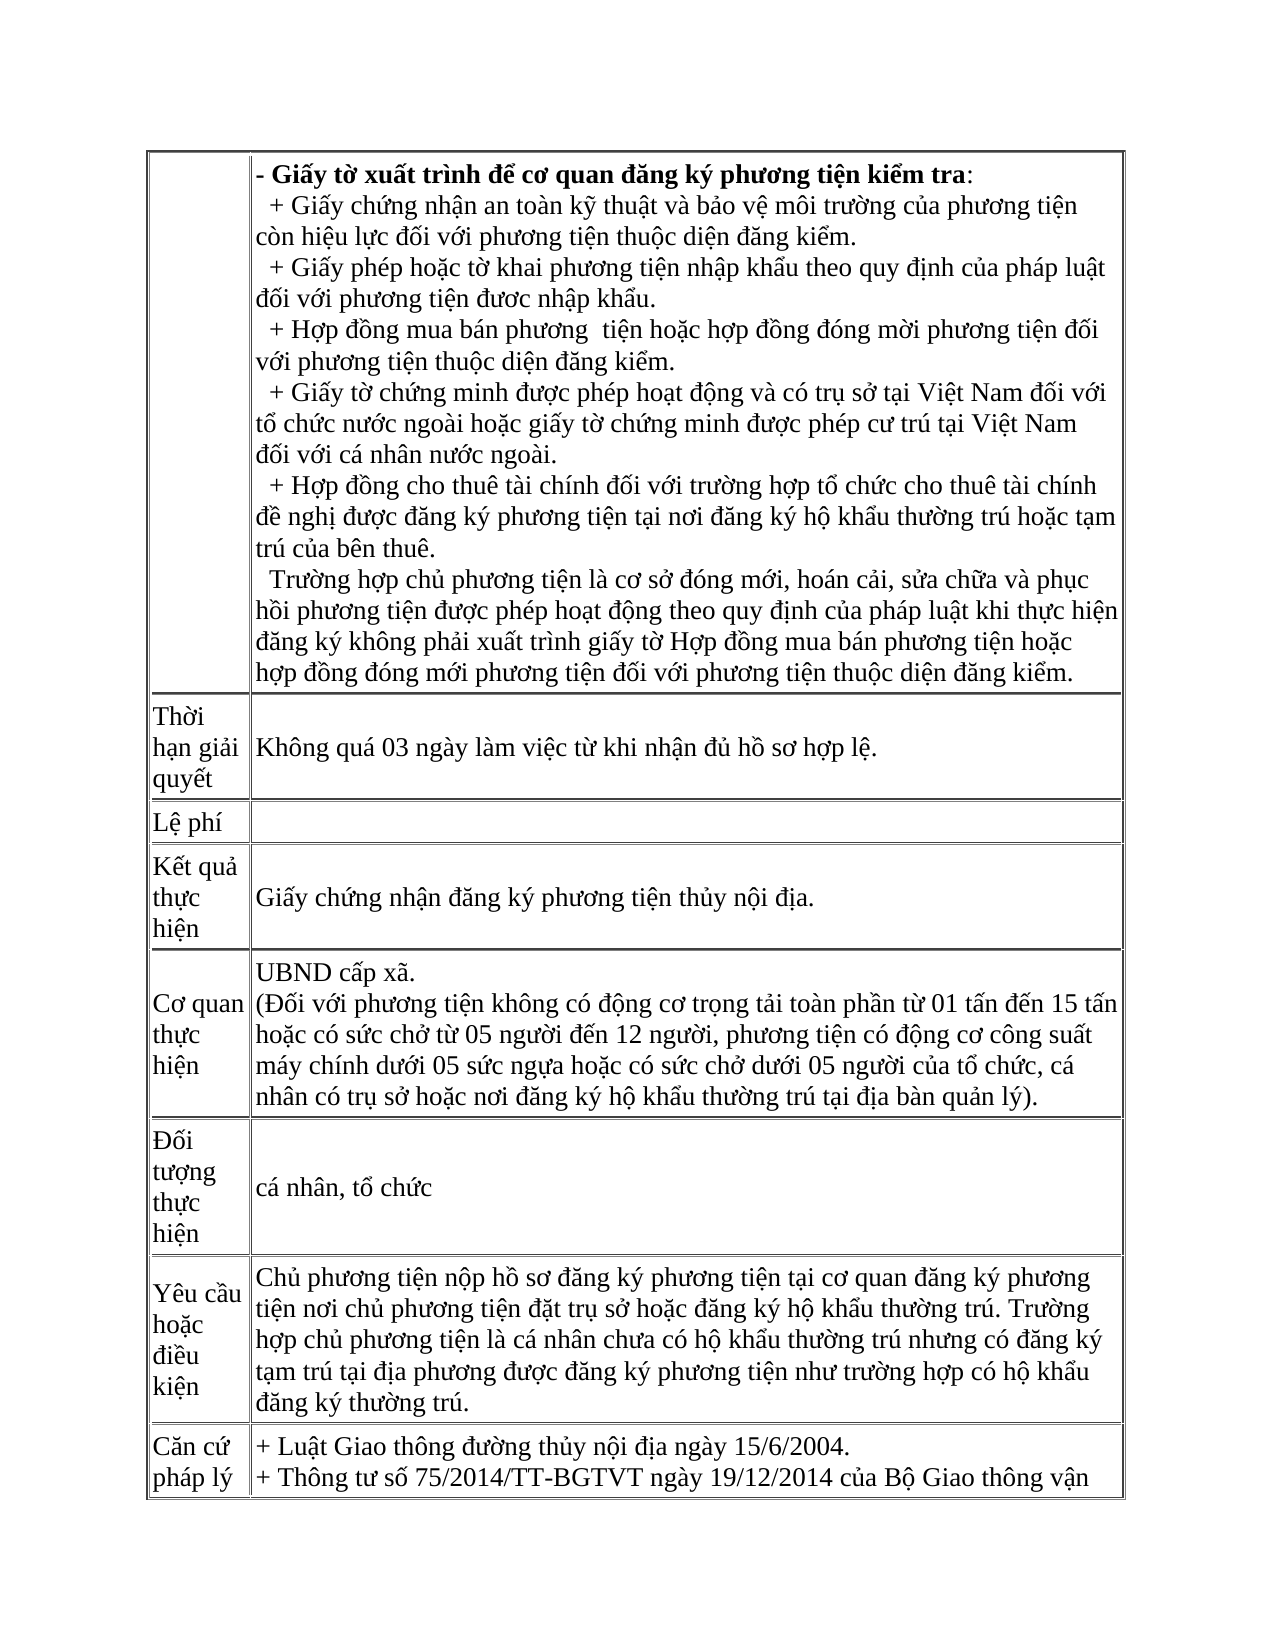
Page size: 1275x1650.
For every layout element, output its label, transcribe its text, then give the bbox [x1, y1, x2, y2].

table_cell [251, 153, 1122, 692]
table_cell Thành phần hồ sơ [150, 153, 251, 692]
table_cell UBND cấp xã. (Đối với phương tiện không có động cơ trọng tải toàn phần từ 01 tấn đến 15 tấn hoặc có sức chở từ 05 người đến 12 người, phương tiện có động cơ công suất máy chính dưới 05 sức ngựa hoặc có sức chở dưới 05 người của tổ chức, cá nhân có trụ sở hoặc nơi đăng ký hộ khẩu thường trú tại địa bàn quản lý). [252, 948, 1124, 1116]
table_cell Yêu cầu hoặc điều kiện [150, 1254, 249, 1422]
table_cell Không quá 03 ngày làm việc từ khi nhận đủ hồ sơ hợp lệ. [252, 692, 1122, 798]
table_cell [251, 1422, 1124, 1497]
table_cell cá nhân, tổ chức [252, 1116, 1123, 1253]
table_cell Cơ quan thực hiện [148, 948, 249, 1116]
table_cell Lệ phí [150, 798, 249, 842]
table_cell Chủ phương tiện nộp hồ sơ đăng ký phương tiện tại cơ quan đăng ký phương tiện nơi chủ phương tiện đặt trụ sở hoặc đăng ký hộ khẩu thường trú. Trường hợp chủ phương tiện là cá nhân chưa có hộ khẩu thường trú nhưng có đăng ký tạm trú tại địa phương được đăng ký phương tiện như trường hợp có hộ khẩu đăng ký thường trú. [252, 1254, 1123, 1422]
table_cell [252, 798, 1123, 842]
table_cell Căn cứ pháp lý [148, 1422, 251, 1497]
table_cell Giấy chứng nhận đăng ký phương tiện thủy nội địa. [251, 842, 1124, 948]
table_cell Đối tượng thực hiện [150, 1116, 249, 1253]
table_cell Thời hạn giải quyết [150, 692, 249, 798]
table_cell Kết quả thực hiện [148, 842, 251, 948]
